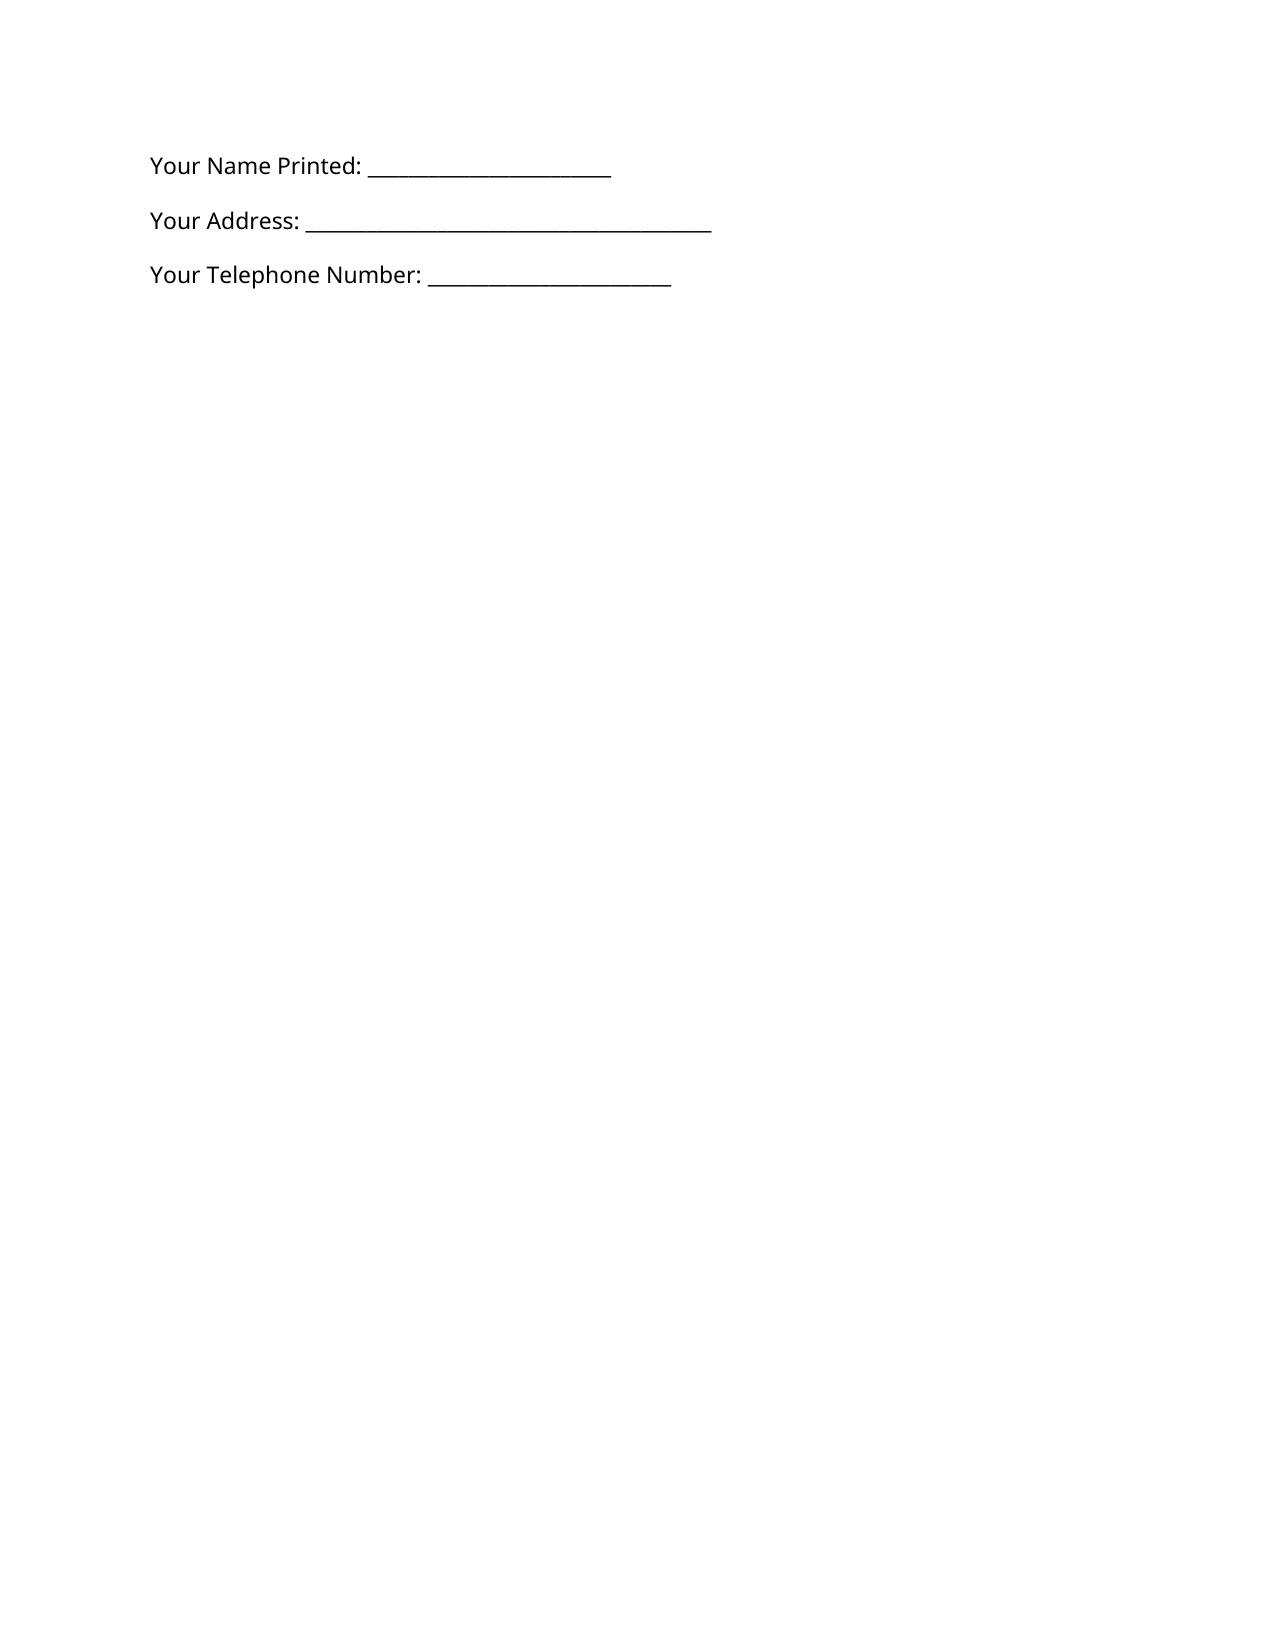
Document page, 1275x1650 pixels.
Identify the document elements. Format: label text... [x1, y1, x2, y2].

text Your Name Printed: ________________________ [150, 150, 1125, 181]
text Your Telephone Number: ________________________ [150, 259, 1125, 291]
text Your Address: ________________________________________ [150, 205, 1125, 236]
